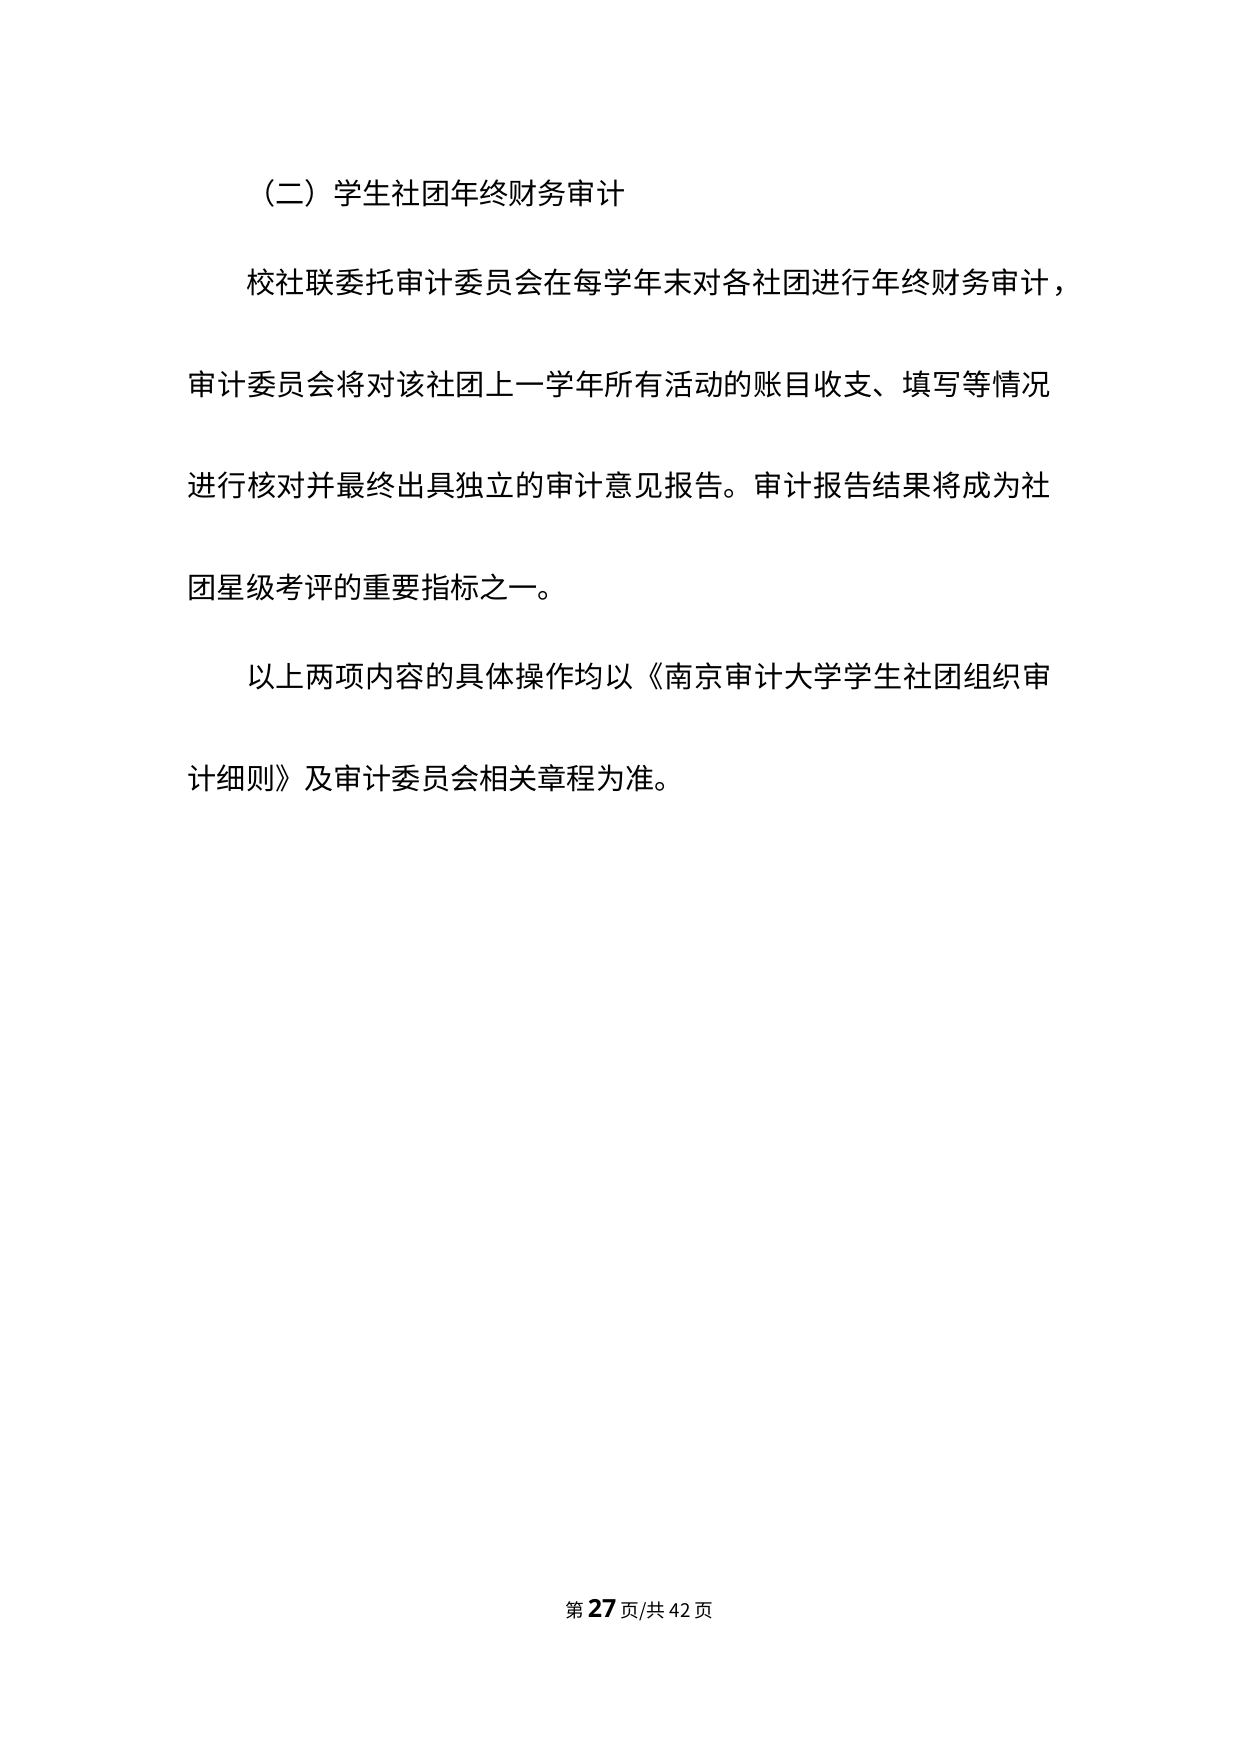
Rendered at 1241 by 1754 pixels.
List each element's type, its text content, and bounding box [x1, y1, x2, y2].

text 以上两项内容的具体操作均以《南京审计大学学生社团组织审计细则》及审计委员会相关章程为准。 [187, 641, 1053, 811]
text 校社联委托审计委员会在每学年末对各社团进行年终财务审计，审计委员会将对该社团上一学年所有活动的账目收支、填写等情况进行核对并最终出具独立的审计意见报告。审计报告结果将成为社团星级考评的重要指标之一。 [187, 246, 1053, 620]
text （二）学生社团年终财务审计 [187, 157, 1053, 225]
